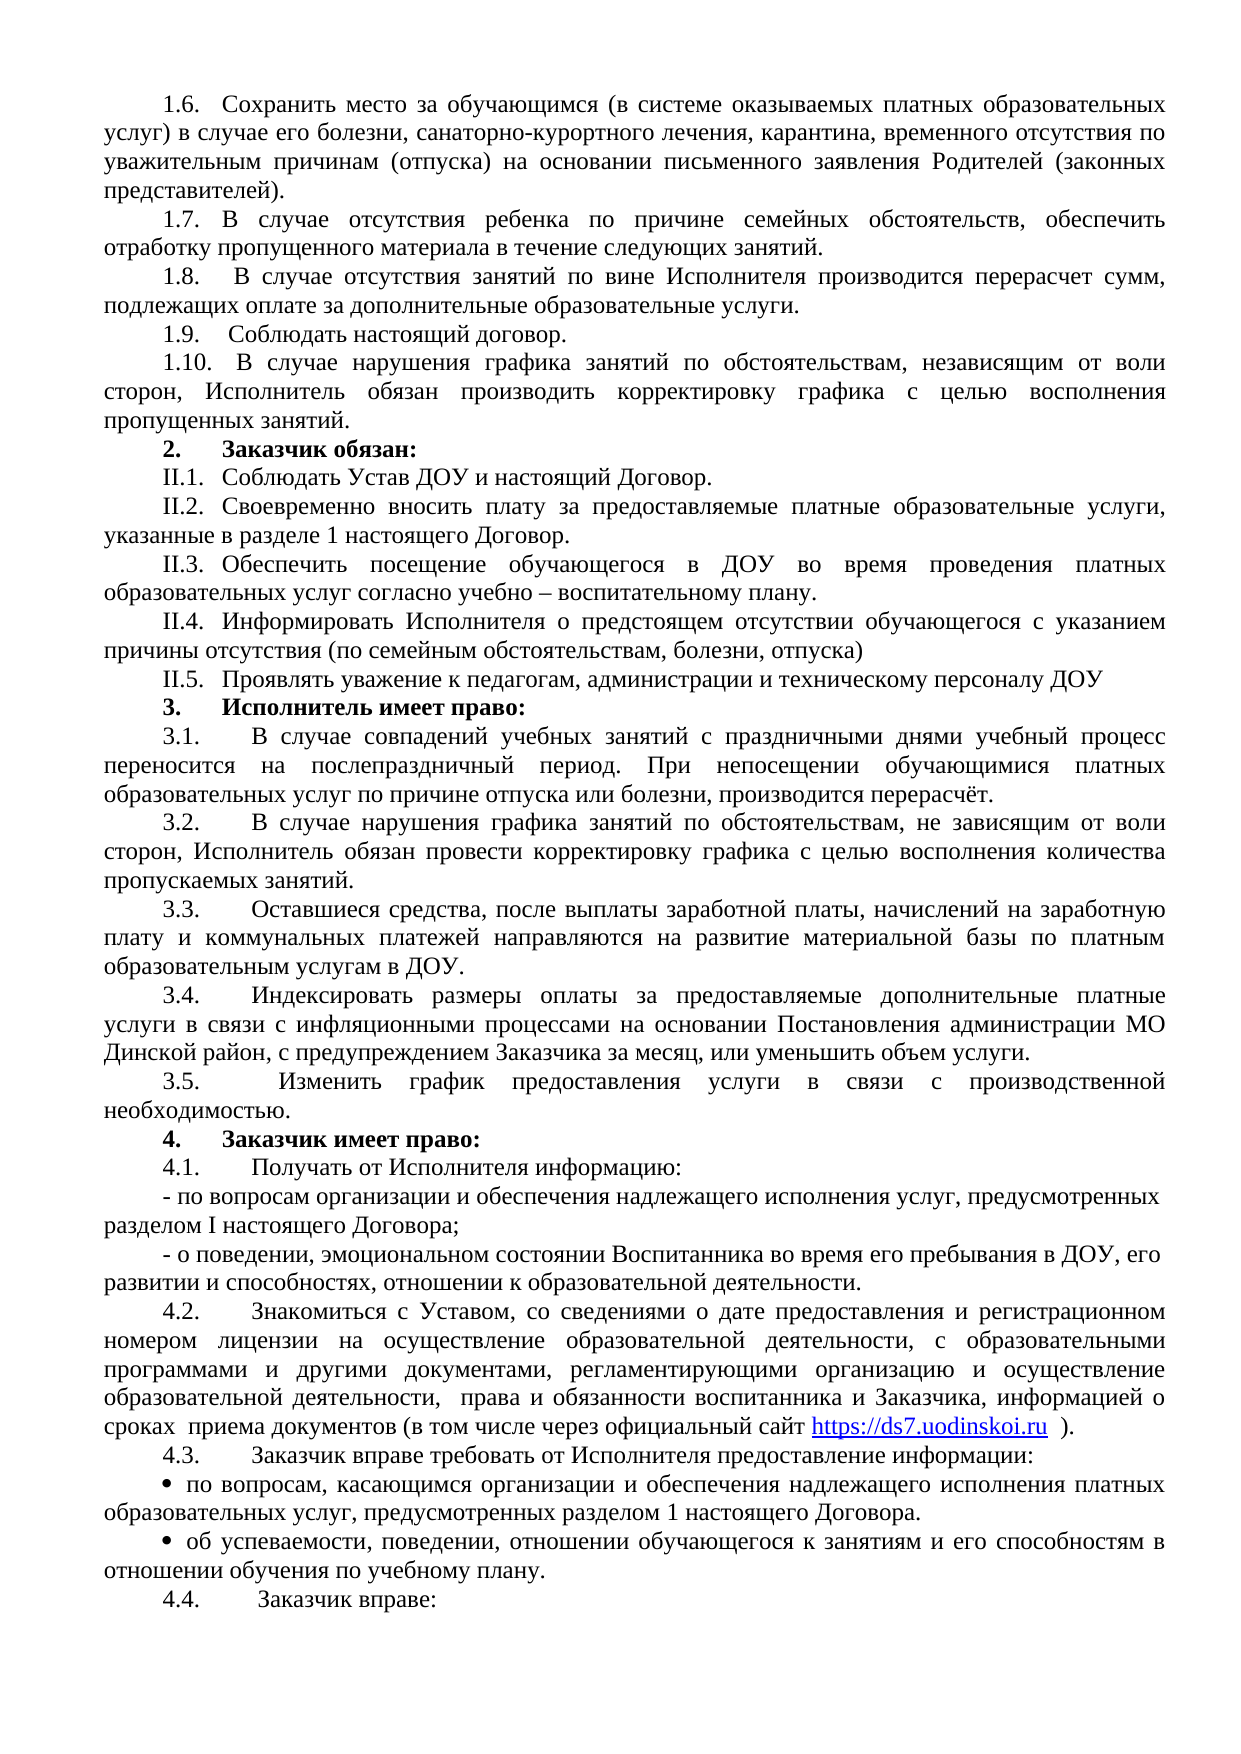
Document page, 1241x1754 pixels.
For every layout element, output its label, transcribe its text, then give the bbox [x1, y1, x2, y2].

list Заказчик вправе: [162, 1584, 1167, 1612]
list Заказчик обязан: [103, 434, 1167, 462]
list Обеспечить посещение обучающегося в ДОУ во время проведения платных образовательных услуг согласно учебно – воспитательному плану. [103, 549, 1167, 606]
text - о поведении, эмоциональном состоянии Воспитанника во время его пребывания в ДОУ, его развитии и способностях, отношении к образовательной деятельности. [103, 1239, 1167, 1296]
list Изменить график предоставления услуги в связи с производственной необходимостью. [103, 1066, 1167, 1124]
list В случае нарушения графика занятий по обстоятельствам, независящим от воли сторон, Исполнитель обязан производить корректировку графика с целью восполнения пропущенных занятий. [103, 347, 1167, 434]
list Проявлять уважение к педагогам, администрации и техническому персоналу ДОУ [103, 664, 1167, 692]
list Соблюдать Устав ДОУ и настоящий Договор. [162, 462, 1167, 491]
list Заказчик имеет право: [103, 1124, 1167, 1152]
list Получать от Исполнителя информацию: [162, 1152, 1167, 1181]
list Своевременно вносить плату за предоставляемые платные образовательные услуги, указанные в разделе 1 настоящего Договор. [103, 491, 1167, 549]
list Исполнитель имеет право: [162, 692, 1167, 721]
list В случае совпадений учебных занятий с праздничными днями учебный процесс переносится на послепраздничный период. При непосещении обучающимися платных образовательных услуг по причине отпуска или болезни, производится перерасчёт. [103, 721, 1167, 807]
list Сохранить место за обучающимся (в системе оказываемых платных образовательных услуг) в случае его болезни, санаторно-курортного лечения, карантина, временного отсутствия по уважительным причинам (отпуска) на основании письменного заявления Родителей (законных представителей). [103, 89, 1167, 204]
list В случае нарушения графика занятий по обстоятельствам, не зависящим от воли сторон, Исполнитель обязан провести корректировку графика с целью восполнения количества пропускаемых занятий. [103, 807, 1167, 894]
list Информировать Исполнителя о предстоящем отсутствии обучающегося с указанием причины отсутствия (по семейным обстоятельствам, болезни, отпуска) [103, 606, 1167, 664]
list В случае отсутствия ребенка по причине семейных обстоятельств, обеспечить отработку пропущенного материала в течение следующих занятий. [103, 204, 1167, 261]
list Заказчик вправе требовать от Исполнителя предоставление информации: [162, 1440, 1167, 1469]
list Соблюдать настоящий договор. [103, 319, 1167, 347]
list Знакомиться с Уставом, со сведениями о дате предоставления и регистрационном номером лицензии на осуществление образовательной деятельности, с образовательными программами и другими документами, регламентирующими организацию и осуществление образовательной деятельности, права и обязанности воспитанника и Заказчика, информацией о сроках приема документов (в том числе через официальный сайт https://ds7.uodinskoi.ru ). [103, 1296, 1167, 1440]
list Оставшиеся средства, после выплаты заработной платы, начислений на заработную плату и коммунальных платежей направляются на развитие материальной базы по платным образовательным услугам в ДОУ. [103, 894, 1167, 980]
text - по вопросам организации и обеспечения надлежащего исполнения услуг, предусмотренных разделом I настоящего Договора; [103, 1181, 1167, 1239]
list об успеваемости, поведении, отношении обучающегося к занятиям и его способностям в отношении обучения по учебному плану. [103, 1526, 1167, 1584]
list Индексировать размеры оплаты за предоставляемые дополнительные платные услуги в связи с инфляционными процессами на основании Постановления администрации МО Динской район, с предупреждением Заказчика за месяц, или уменьшить объем услуги. [103, 980, 1167, 1066]
list В случае отсутствия занятий по вине Исполнителя производится перерасчет сумм, подлежащих оплате за дополнительные образовательные услуги. [103, 261, 1167, 319]
list по вопросам, касающимся организации и обеспечения надлежащего исполнения платных образовательных услуг, предусмотренных разделом 1 настоящего Договора. [103, 1469, 1167, 1526]
